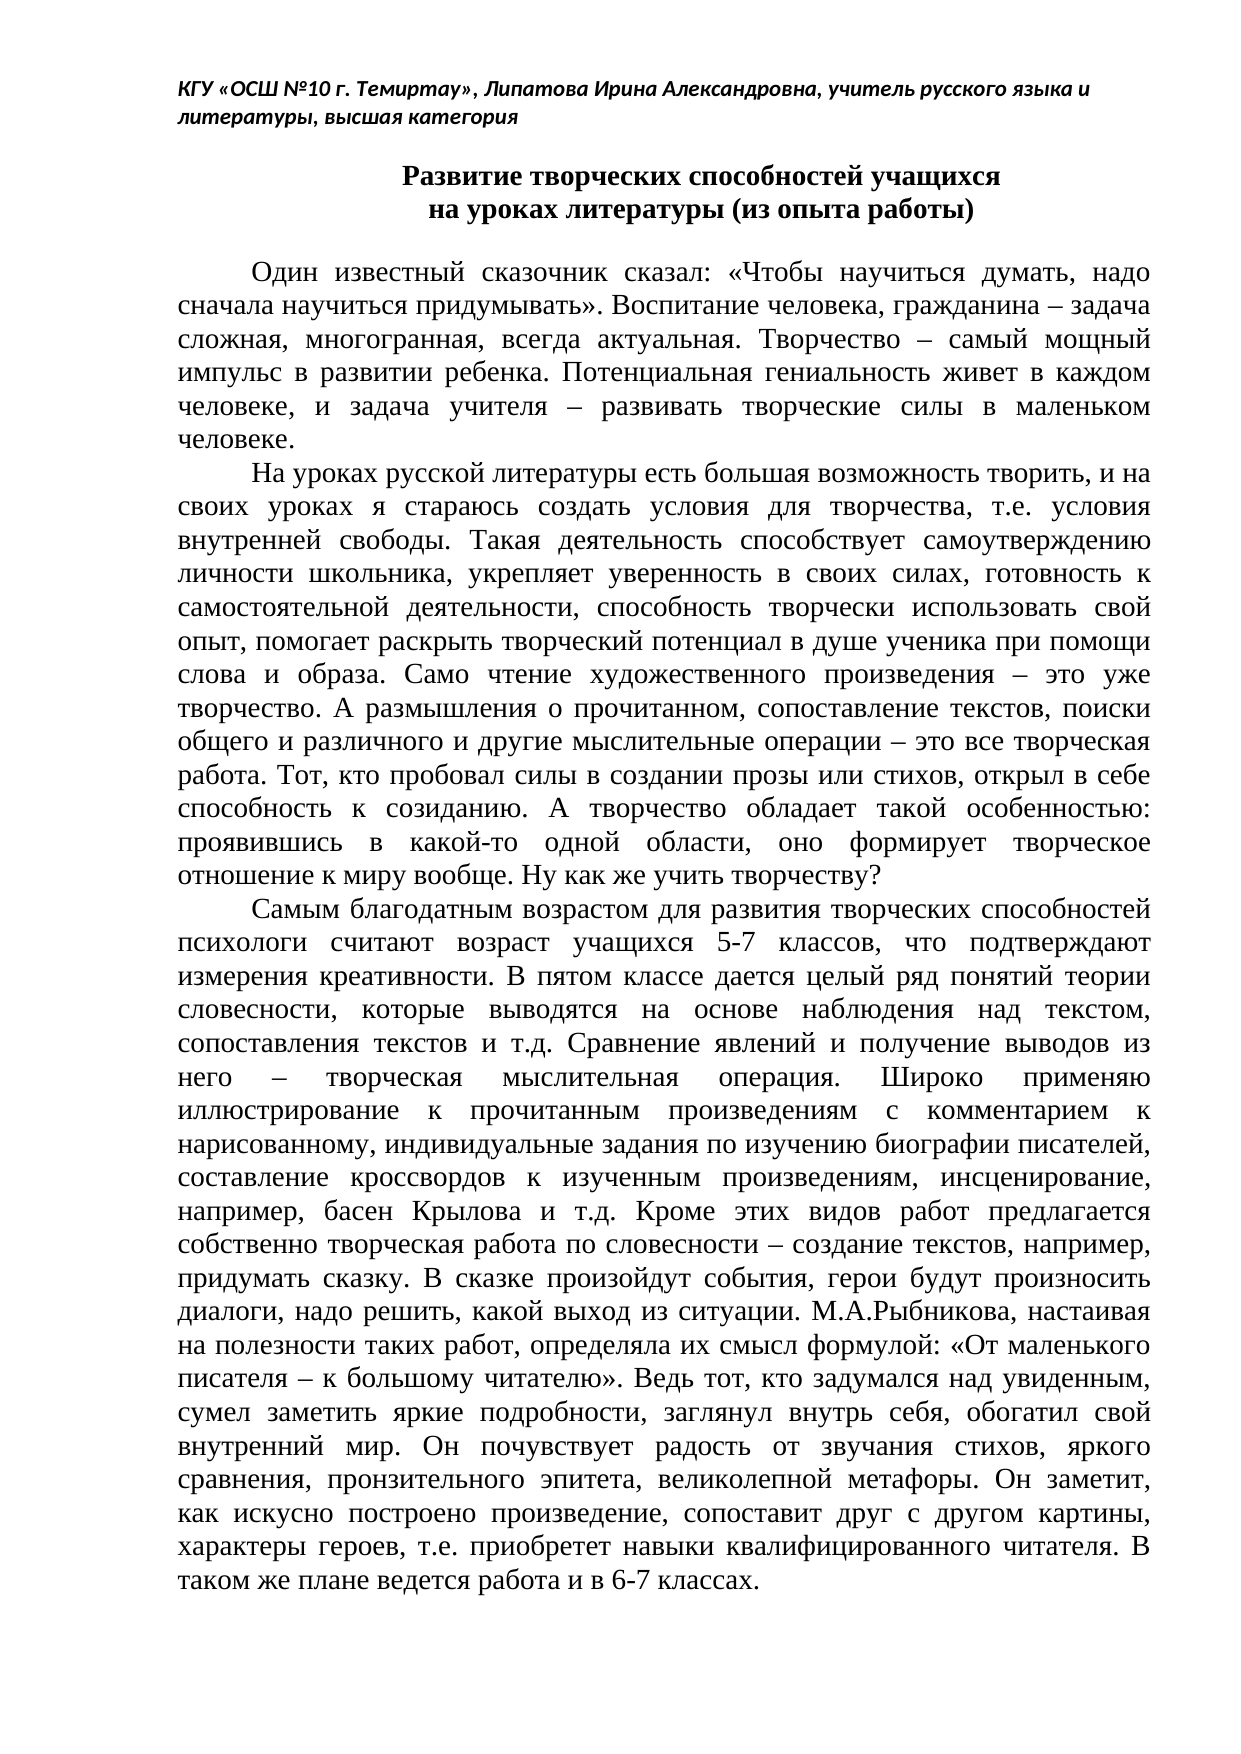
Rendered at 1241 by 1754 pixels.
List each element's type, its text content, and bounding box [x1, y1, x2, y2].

text Самым благодатным возрастом для развития творческих способностей психологи считают возраст учащихся 5-7 классов, что подтверждают измерения креативности. В пятом классе дается целый ряд понятий теории словесности, которые выводятся на основе наблюдения над текстом, сопоставления текстов и т.д. Сравнение явлений и получение выводов из него – творческая мыслительная операция. Широко применяю иллюстрирование к прочитанным произведениям с комментарием к нарисованному, индивидуальные задания по изучению биографии писателей, составление кроссвордов к изученным произведениям, инсценирование, например, басен Крылова и т.д. Кроме этих видов работ предлагается собственно творческая работа по словесности – создание текстов, например, придумать сказку. В сказке произойдут события, герои будут произносить диалоги, надо решить, какой выход из ситуации. М.А.Рыбникова, настаивая на полезности таких работ, определяла их смысл формулой: «От маленького писателя – к большому читателю». Ведь тот, кто задумался над увиденным, сумел заметить яркие подробности, заглянул внутрь себя, обогатил свой внутренний мир. Он почувствует радость от звучания стихов, яркого сравнения, пронзительного эпитета, великолепной метафоры. Он заметит, как искусно построено произведение, сопоставит друг с другом картины, характеры героев, т.е. приобретет навыки квалифицированного читателя. В таком же плане ведется работа и в 6-7 классах. [177, 891, 1152, 1595]
text Развитие творческих способностей учащихся [177, 158, 1152, 191]
text на уроках литературы (из опыта работы) [177, 191, 1152, 225]
text На уроках русской литературы есть большая возможность творить, и на своих уроках я стараюсь создать условия для творчества, т.е. условия внутренней свободы. Такая деятельность способствует самоутверждению личности школьника, укрепляет уверенность в своих силах, готовность к самостоятельной деятельности, способность творчески использовать свой опыт, помогает раскрыть творческий потенциал в душе ученика при помощи слова и образа. Само чтение художественного произведения – это уже творчество. А размышления о прочитанном, сопоставление текстов, поиски общего и различного и другие мыслительные операции – это все творческая работа. Тот, кто пробовал силы в создании прозы или стихов, открыл в себе способность к созиданию. А творчество обладает такой особенностью: проявившись в какой-то одной области, оно формирует творческое отношение к миру вообще. Ну как же учить творчеству? [177, 455, 1152, 891]
text Один известный сказочник сказал: «Чтобы научиться думать, надо сначала научиться придумывать». Воспитание человека, гражданина – задача сложная, многогранная, всегда актуальная. Творчество – самый мощный импульс в развитии ребенка. Потенциальная гениальность живет в каждом человеке, и задача учителя – развивать творческие силы в маленьком человеке. [177, 254, 1152, 455]
